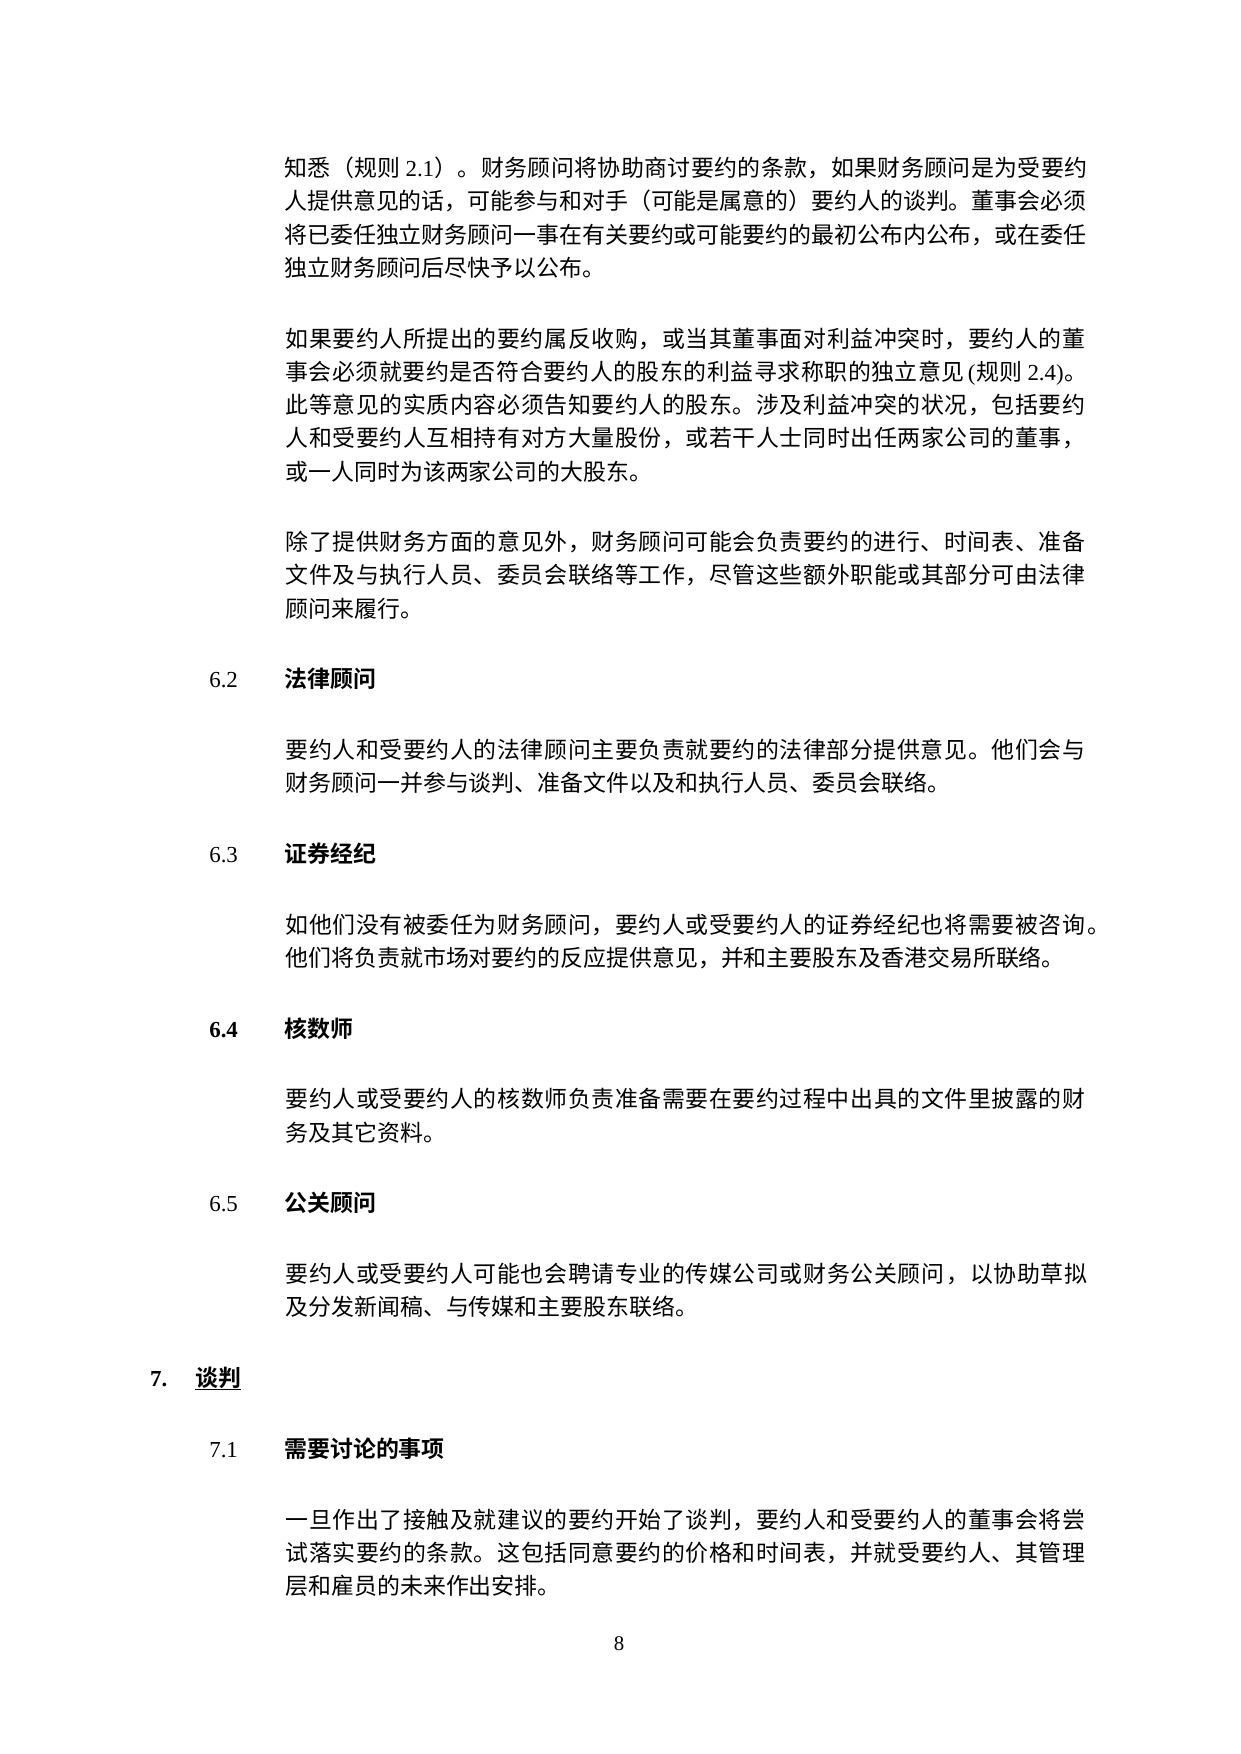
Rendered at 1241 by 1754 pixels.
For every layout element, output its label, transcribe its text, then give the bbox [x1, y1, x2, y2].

text 要约人或受要约人的核数师负责准备需要在要约过程中出具的文件里披露的财务及其它资料。 [285, 1081, 1087, 1148]
text 要约人或受要约人可能也会聘请专业的传媒公司或财务公关顾问，以协助草拟及分发新闻稿、与传媒和主要股东联络。 [285, 1256, 1087, 1322]
text 如他们没有被委任为财务顾问，要约人或受要约人的证券经纪也将需要被咨询。他们将负责就市场对要约的反应提供意见，并和主要股东及香港交易所联络。 [285, 907, 1087, 973]
subtitle 公关顾问 [209, 1185, 1090, 1218]
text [284, 150, 1087, 283]
subtitle 证券经纪 [209, 836, 1090, 869]
subtitle 法律顾问 [209, 661, 1090, 694]
text 如果要约人所提出的要约属反收购，或当其董事面对利益冲突时，要约人的董事会必须就要约是否符合要约人的股东的利益寻求称职的独立意见(规则2.4)。此等意见的实质内容必须告知要约人的股东。涉及利益冲突的状况，包括要约人和受要约人互相持有对方大量股份，或若干人士同时出任两家公司的董事，或一人同时为该两家公司的大股东。 [285, 320, 1087, 487]
subtitle 核数师 [209, 1011, 1090, 1044]
subtitle 需要讨论的事项 [209, 1431, 1090, 1464]
subtitle 谈判 [150, 1360, 1090, 1393]
text 一旦作出了接触及就建议的要约开始了谈判，要约人和受要约人的董事会将尝试落实要约的条款。这包括同意要约的价格和时间表，并就受要约人、其管理层和雇员的未来作出安排。 [285, 1501, 1087, 1601]
text 除了提供财务方面的意见外，财务顾问可能会负责要约的进行、时间表、准备文件及与执行人员、委员会联络等工作，尽管这些额外职能或其部分可由法律顾问来履行。 [285, 524, 1087, 624]
text 要约人和受要约人的法律顾问主要负责就要约的法律部分提供意见。他们会与财务顾问一并参与谈判、准备文件以及和执行人员、委员会联络。 [285, 732, 1087, 798]
